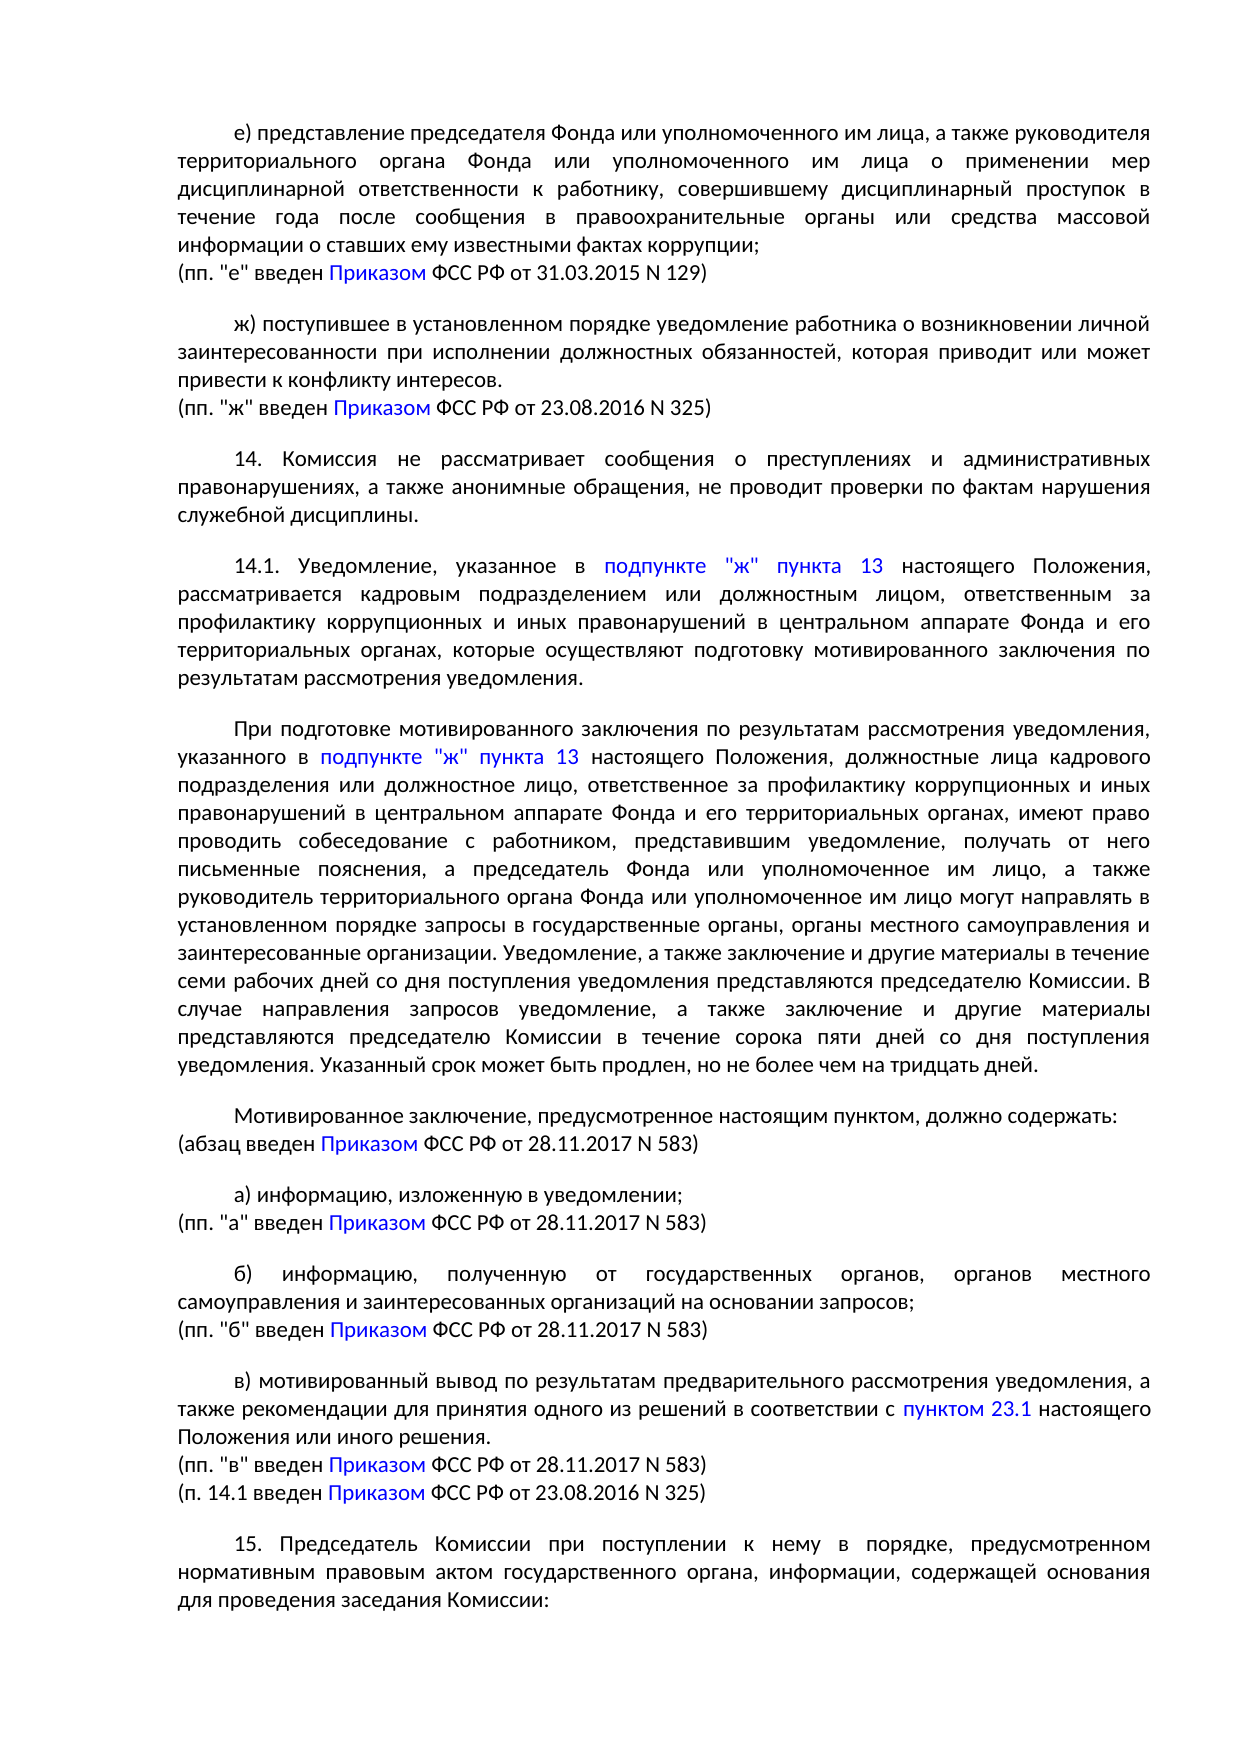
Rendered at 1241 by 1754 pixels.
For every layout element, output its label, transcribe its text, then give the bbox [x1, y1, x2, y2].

text е) представление председателя Фонда или уполномоченного им лица, а также руководителя территориального органа Фонда или уполномоченного им лица о применении мер дисциплинарной ответственности к работнику, совершившему дисциплинарный проступок в течение года после сообщения в правоохранительные органы или средства массовой информации о ставших ему известными фактах коррупции; [177, 118, 1152, 258]
text (п. 14.1 введен Приказом ФСС РФ от 23.08.2016 N 325) [177, 1478, 1152, 1506]
text (пп. "б" введен Приказом ФСС РФ от 28.11.2017 N 583) [177, 1315, 1152, 1343]
text 15. Председатель Комиссии при поступлении к нему в порядке, предусмотренном нормативным правовым актом государственного органа, информации, содержащей основания для проведения заседания Комиссии: [177, 1529, 1152, 1613]
text в) мотивированный вывод по результатам предварительного рассмотрения уведомления, а также рекомендации для принятия одного из решений в соответствии с пунктом 23.1 настоящего Положения или иного решения. [177, 1366, 1152, 1450]
text (пп. "е" введен Приказом ФСС РФ от 31.03.2015 N 129) [177, 258, 1152, 286]
text При подготовке мотивированного заключения по результатам рассмотрения уведомления, указанного в подпункте "ж" пункта 13 настоящего Положения, должностные лица кадрового подразделения или должностное лицо, ответственное за профилактику коррупционных и иных правонарушений в центральном аппарате Фонда и его территориальных органах, имеют право проводить собеседование с работником, представившим уведомление, получать от него письменные пояснения, а председатель Фонда или уполномоченное им лицо, а также руководитель территориального органа Фонда или уполномоченное им лицо могут направлять в установленном порядке запросы в государственные органы, органы местного самоуправления и заинтересованные организации. Уведомление, а также заключение и другие материалы в течение семи рабочих дней со дня поступления уведомления представляются председателю Комиссии. В случае направления запросов уведомление, а также заключение и другие материалы представляются председателю Комиссии в течение сорока пяти дней со дня поступления уведомления. Указанный срок может быть продлен, но не более чем на тридцать дней. [177, 714, 1152, 1078]
text (пп. "в" введен Приказом ФСС РФ от 28.11.2017 N 583) [177, 1450, 1152, 1478]
text Мотивированное заключение, предусмотренное настоящим пунктом, должно содержать: [177, 1101, 1152, 1129]
text 14. Комиссия не рассматривает сообщения о преступлениях и административных правонарушениях, а также анонимные обращения, не проводит проверки по фактам нарушения служебной дисциплины. [177, 444, 1152, 528]
text 14.1. Уведомление, указанное в подпункте "ж" пункта 13 настоящего Положения, рассматривается кадровым подразделением или должностным лицом, ответственным за профилактику коррупционных и иных правонарушений в центральном аппарате Фонда и его территориальных органах, которые осуществляют подготовку мотивированного заключения по результатам рассмотрения уведомления. [177, 551, 1152, 691]
text б) информацию, полученную от государственных органов, органов местного самоуправления и заинтересованных организаций на основании запросов; [177, 1259, 1152, 1315]
text а) информацию, изложенную в уведомлении; [177, 1180, 1152, 1208]
text (пп. "ж" введен Приказом ФСС РФ от 23.08.2016 N 325) [177, 393, 1152, 421]
text (абзац введен Приказом ФСС РФ от 28.11.2017 N 583) [177, 1129, 1152, 1157]
text ж) поступившее в установленном порядке уведомление работника о возникновении личной заинтересованности при исполнении должностных обязанностей, которая приводит или может привести к конфликту интересов. [177, 309, 1152, 393]
text (пп. "а" введен Приказом ФСС РФ от 28.11.2017 N 583) [177, 1208, 1152, 1236]
